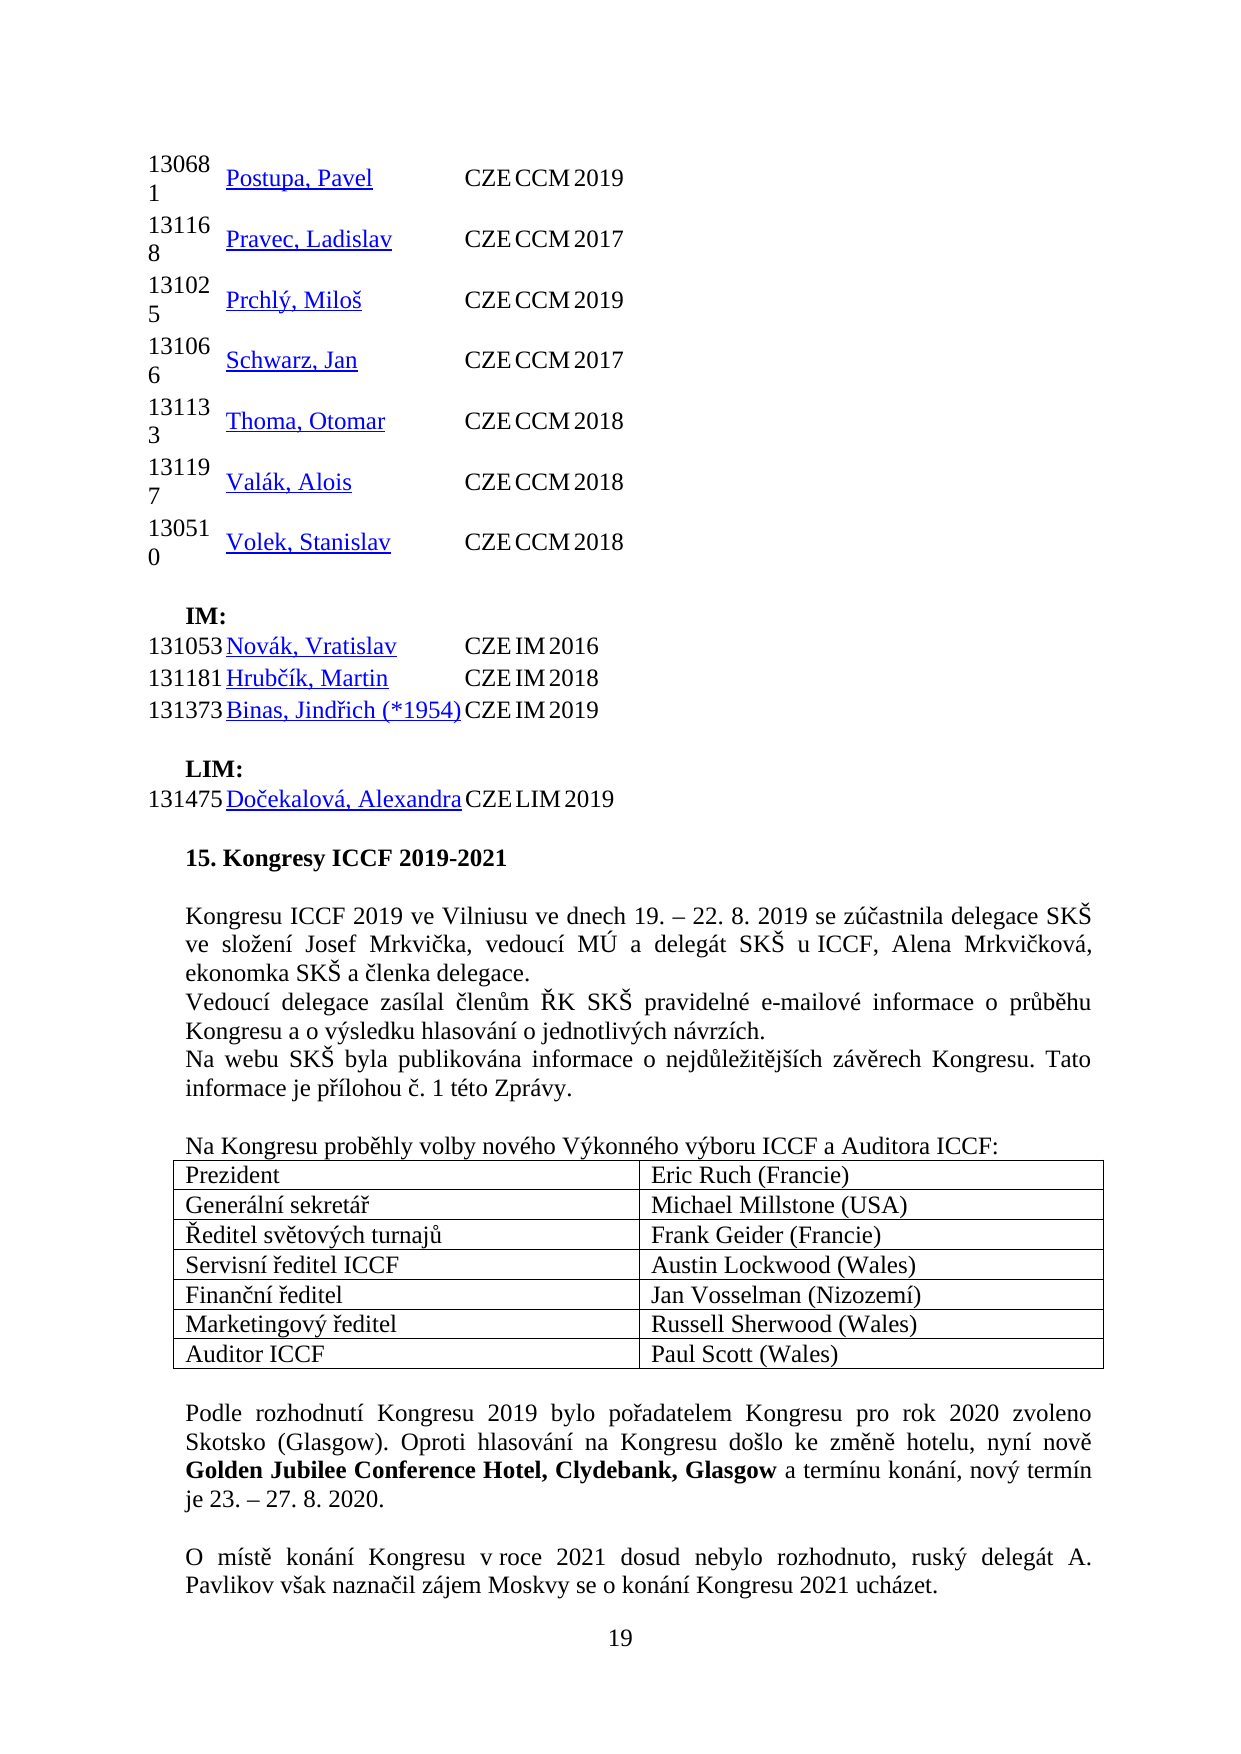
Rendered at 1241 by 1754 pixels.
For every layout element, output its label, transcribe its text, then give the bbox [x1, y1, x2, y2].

table_cell CZE [463, 208, 513, 269]
text Na Kongresu proběhly volby nového Výkonného výboru ICCF a Auditora ICCF: [185, 1131, 1093, 1159]
table_cell CCM [513, 269, 572, 329]
table_cell CZE [463, 330, 513, 390]
table_cell CZE [463, 148, 513, 208]
table_cell Schwarz, Jan [224, 330, 463, 390]
table_cell 2018 [572, 511, 625, 572]
table_cell CZE [463, 661, 513, 693]
text O místě konání Kongresu v roce 2021 dosud nebylo rozhodnuto, ruský delegát A. Pavlikov však naznačil zájem Moskvy se o konání Kongresu 2021 ucházet. [185, 1542, 1093, 1599]
table_cell 131373 [146, 693, 224, 725]
table_cell 130681 [146, 148, 224, 208]
table_cell Volek, Stanislav [224, 511, 463, 572]
table_cell Michael Millstone (USA) [640, 1190, 1103, 1219]
text IM: [185, 601, 1093, 629]
table_header LIM [514, 783, 563, 814]
table_cell Hrubčík, Martin [224, 661, 463, 693]
table_header CZE [463, 630, 513, 661]
table_cell CCM [513, 390, 572, 451]
table_cell Binas, Jindřich (*1954) [224, 693, 463, 725]
text Vedoucí delegace zasílal členům ŘK SKŠ pravidelné e-mailové informace o průběhu Kongresu a o výsledku hlasování o jednotlivých návrzích. [185, 987, 1093, 1044]
table_cell Postupa, Pavel [224, 148, 463, 208]
table_cell Valák, Alois [224, 451, 463, 511]
table_cell CCM [513, 148, 572, 208]
text Na webu SKŠ byla publikována informace o nejdůležitějších závěrech Kongresu. Tato informace je přílohou č. 1 této Zprávy. [185, 1044, 1093, 1102]
table_cell 2019 [572, 148, 625, 208]
table_header 131053 [146, 630, 224, 661]
table_header Eric Ruch (Francie) [640, 1161, 1103, 1189]
table_cell 2018 [572, 390, 625, 451]
table_cell 2017 [572, 330, 625, 390]
table_cell Russell Sherwood (Wales) [640, 1310, 1103, 1338]
table_cell Austin Lockwood (Wales) [640, 1250, 1103, 1279]
table_cell CCM [513, 451, 572, 511]
table_cell CZE [463, 693, 513, 725]
table_cell 131025 [146, 269, 224, 329]
table_cell Prchlý, Miloš [224, 269, 463, 329]
table_cell Paul Scott (Wales) [640, 1339, 1103, 1368]
table_header 131475 [146, 783, 224, 814]
text 15. Kongresy ICCF 2019-2021 [185, 843, 1093, 872]
table_header Dočekalová, Alexandra [224, 783, 463, 814]
table_cell Marketingový ředitel [174, 1310, 639, 1338]
text LIM: [185, 754, 1093, 783]
table_cell Thoma, Otomar [224, 390, 463, 451]
table_cell Auditor ICCF [174, 1339, 639, 1368]
table_header IM [513, 630, 547, 661]
table_cell Generální sekretář [174, 1190, 639, 1219]
table_cell CCM [513, 511, 572, 572]
table_cell 2017 [572, 208, 625, 269]
table_cell Frank Geider (Francie) [640, 1220, 1103, 1249]
table_cell 2018 [547, 661, 600, 693]
table_cell 131133 [146, 390, 224, 451]
table_header CZE [463, 783, 514, 814]
table_cell Jan Vosselman (Nizozemí) [640, 1280, 1103, 1308]
table_header 2016 [547, 630, 600, 661]
table_cell 131066 [146, 330, 224, 390]
table_header 2019 [563, 783, 616, 814]
table_cell CZE [463, 269, 513, 329]
table_cell Servisní ředitel ICCF [174, 1250, 639, 1279]
table_header Prezident [174, 1161, 639, 1189]
table_header Novák, Vratislav [224, 630, 463, 661]
table_cell 130510 [146, 511, 224, 572]
table_cell IM [513, 661, 547, 693]
table_cell 131181 [146, 661, 224, 693]
text Podle rozhodnutí Kongresu 2019 bylo pořadatelem Kongresu pro rok 2020 zvoleno Skotsko (Glasgow). Oproti hlasování na Kongresu došlo ke změně hotelu, nyní nově Golden Jubilee Conference Hotel, Clydebank, Glasgow a termínu konání, nový termín je 23. – 27. 8. 2020. [185, 1398, 1093, 1513]
table_cell CCM [513, 330, 572, 390]
table_cell 2019 [572, 269, 625, 329]
table_cell CZE [463, 511, 513, 572]
table_cell CCM [513, 208, 572, 269]
text Kongresu ICCF 2019 ve Vilniusu ve dnech 19. – 22. 8. 2019 se zúčastnila delegace SKŠ ve složení Josef Mrkvička, vedoucí MÚ a delegát SKŠ u ICCF, Alena Mrkvičková, ekonomka SKŠ a členka delegace. [185, 901, 1093, 987]
table_cell CZE [463, 451, 513, 511]
table_cell 131197 [146, 451, 224, 511]
table_cell IM [513, 693, 547, 725]
table_cell 131168 [146, 208, 224, 269]
table_cell CZE [463, 390, 513, 451]
table_cell Pravec, Ladislav [224, 208, 463, 269]
table_cell Finanční ředitel [174, 1280, 639, 1308]
table_cell Ředitel světových turnajů [174, 1220, 639, 1249]
table_cell 2019 [547, 693, 600, 725]
table_cell 2018 [572, 451, 625, 511]
